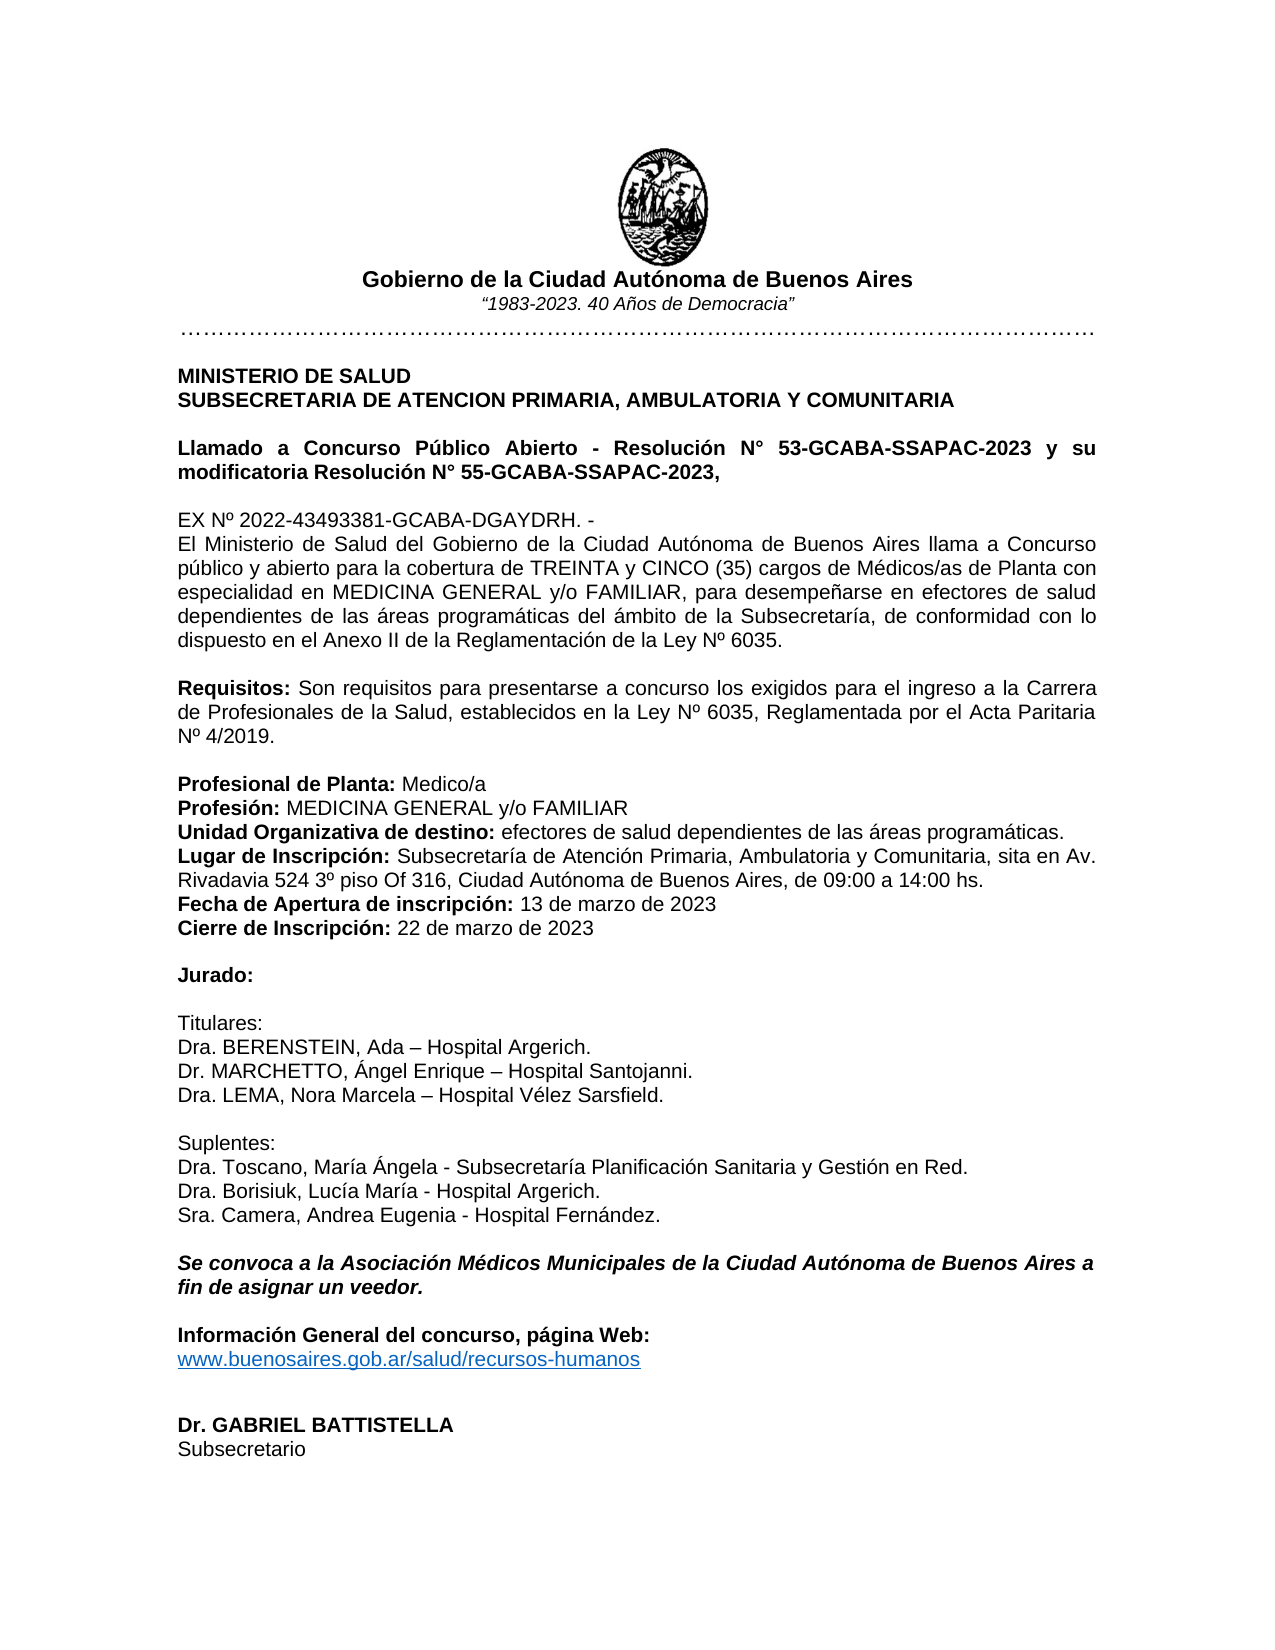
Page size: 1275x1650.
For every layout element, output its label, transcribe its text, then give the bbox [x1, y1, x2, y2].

text Dra. Borisiuk, Lucía María - Hospital Argerich. [177, 1179, 1098, 1203]
text Subsecretario [177, 1437, 1098, 1461]
text Requisitos: Son requisitos para presentarse a concurso los exigidos para el ingreso a la Carrera de Profesionales de la Salud, establecidos en la Ley Nº 6035, Reglamentada por el Acta Paritaria Nº 4/2019. [177, 676, 1098, 748]
text MINISTERIO DE SALUD [177, 364, 1098, 388]
text El Ministerio de Salud del Gobierno de la Ciudad Autónoma de Buenos Aires llama a Concurso público y abierto para la cobertura de TREINTA y CINCO (35) cargos de Médicos/as de Planta con especialidad en MEDICINA GENERAL y/o FAMILIAR, para desempeñarse en efectores de salud dependientes de las áreas programáticas del ámbito de la Subsecretaría, de conformidad con lo dispuesto en el Anexo II de la Reglamentación de la Ley Nº 6035. [177, 532, 1098, 652]
text Gobierno de la Ciudad Autónoma de Buenos Aires [177, 266, 1098, 292]
text Jurado: [177, 963, 1098, 987]
text Se convoca a la Asociación Médicos Municipales de la Ciudad Autónoma de Buenos Aires a fin de asignar un veedor. [177, 1251, 1098, 1299]
text EX Nº 2022-43493381-GCABA-DGAYDRH. - [177, 508, 1098, 532]
text Información General del concurso, página Web: [177, 1323, 1098, 1347]
text Lugar de Inscripción: Subsecretaría de Atención Primaria, Ambulatoria y Comunitaria, sita en Av. Rivadavia 524 3º piso Of 316, Ciudad Autónoma de Buenos Aires, de 09:00 a 14:00 hs. [177, 843, 1098, 891]
text Sra. Camera, Andrea Eugenia - Hospital Fernández. [177, 1203, 1098, 1227]
text www.buenosaires.gob.ar/salud/recursos-humanos [177, 1347, 1098, 1371]
text Cierre de Inscripción: 22 de marzo de 2023 [177, 915, 1098, 939]
text Profesión: MEDICINA GENERAL y/o FAMILIAR [177, 796, 1098, 819]
picture [616, 147, 709, 267]
text Titulares: [177, 1011, 1098, 1035]
text Dr. GABRIEL BATTISTELLA [177, 1413, 1098, 1437]
text Profesional de Planta: Medico/a [177, 772, 1098, 796]
text Fecha de Apertura de inscripción: 13 de marzo de 2023 [177, 891, 1098, 915]
text Dr. MARCHETTO, Ángel Enrique – Hospital Santojanni. [177, 1059, 1098, 1083]
text Unidad Organizativa de destino: efectores de salud dependientes de las áreas programáticas. [177, 819, 1098, 843]
text SUBSECRETARIA DE ATENCION PRIMARIA, AMBULATORIA Y COMUNITARIA [177, 388, 1098, 412]
text Suplentes: [177, 1131, 1098, 1155]
text “1983-2023. 40 Años de Democracia” ………………………………………………………………………………………………………… [177, 292, 1098, 340]
text Dra. LEMA, Nora Marcela – Hospital Vélez Sarsfield. [177, 1083, 1098, 1107]
text Dra. BERENSTEIN, Ada – Hospital Argerich. [177, 1035, 1098, 1059]
text Llamado a Concurso Público Abierto - Resolución N° 53-GCABA-SSAPAC-2023 y su modificatoria Resolución N° 55-GCABA-SSAPAC-2023, [177, 436, 1098, 484]
text Dra. Toscano, María Ángela - Subsecretaría Planificación Sanitaria y Gestión en Red. [177, 1155, 1098, 1179]
